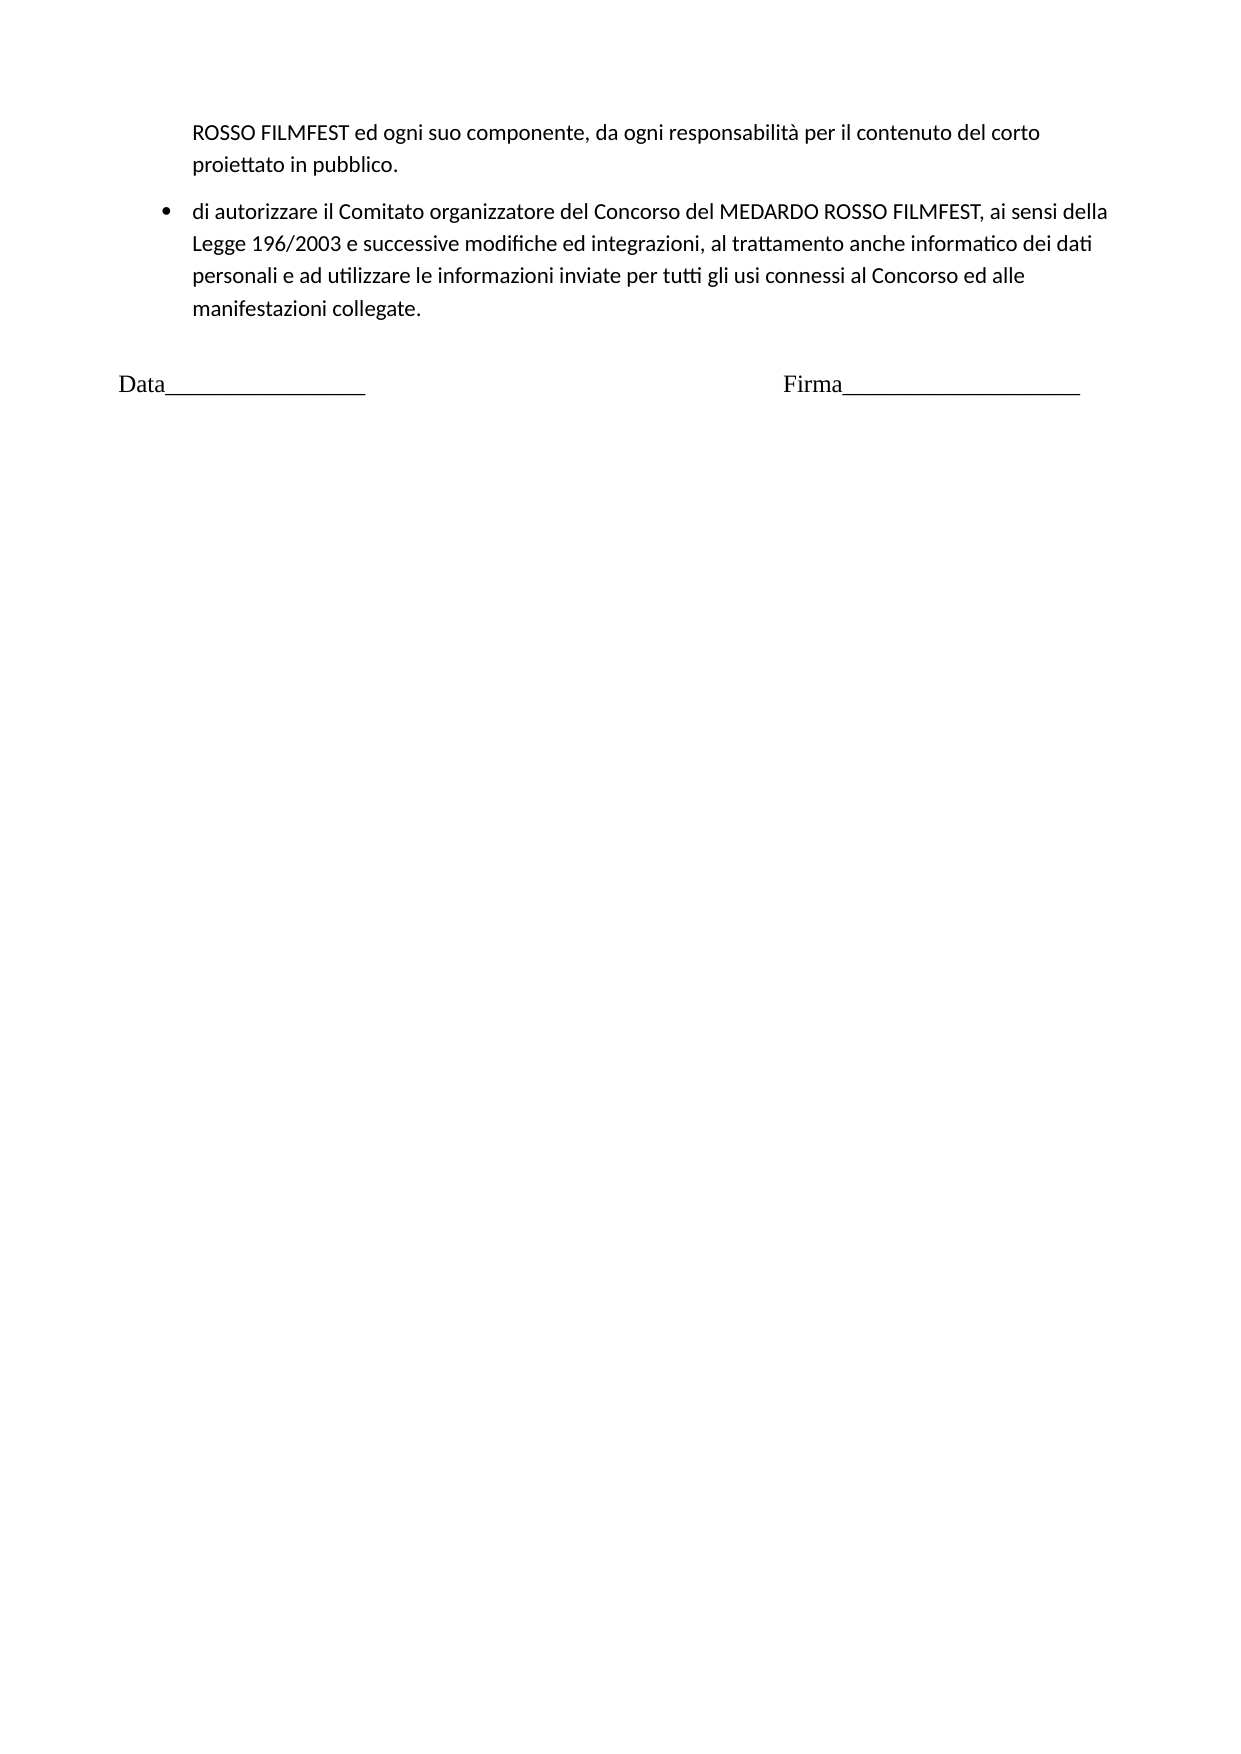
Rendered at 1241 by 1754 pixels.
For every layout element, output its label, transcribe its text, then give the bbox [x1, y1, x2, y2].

text Data________________ Firma___________________ [118, 369, 1122, 398]
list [162, 118, 1122, 178]
list di autorizzare il Comitato organizzatore del Concorso del MEDARDO ROSSO FILMFEST, ai sensi della Legge 196/2003 e successive modifiche ed integrazioni, al trattamento anche informatico dei dati personali e ad utilizzare le informazioni inviate per tutti gli usi connessi al Concorso ed alle manifestazioni collegate. [162, 197, 1122, 322]
